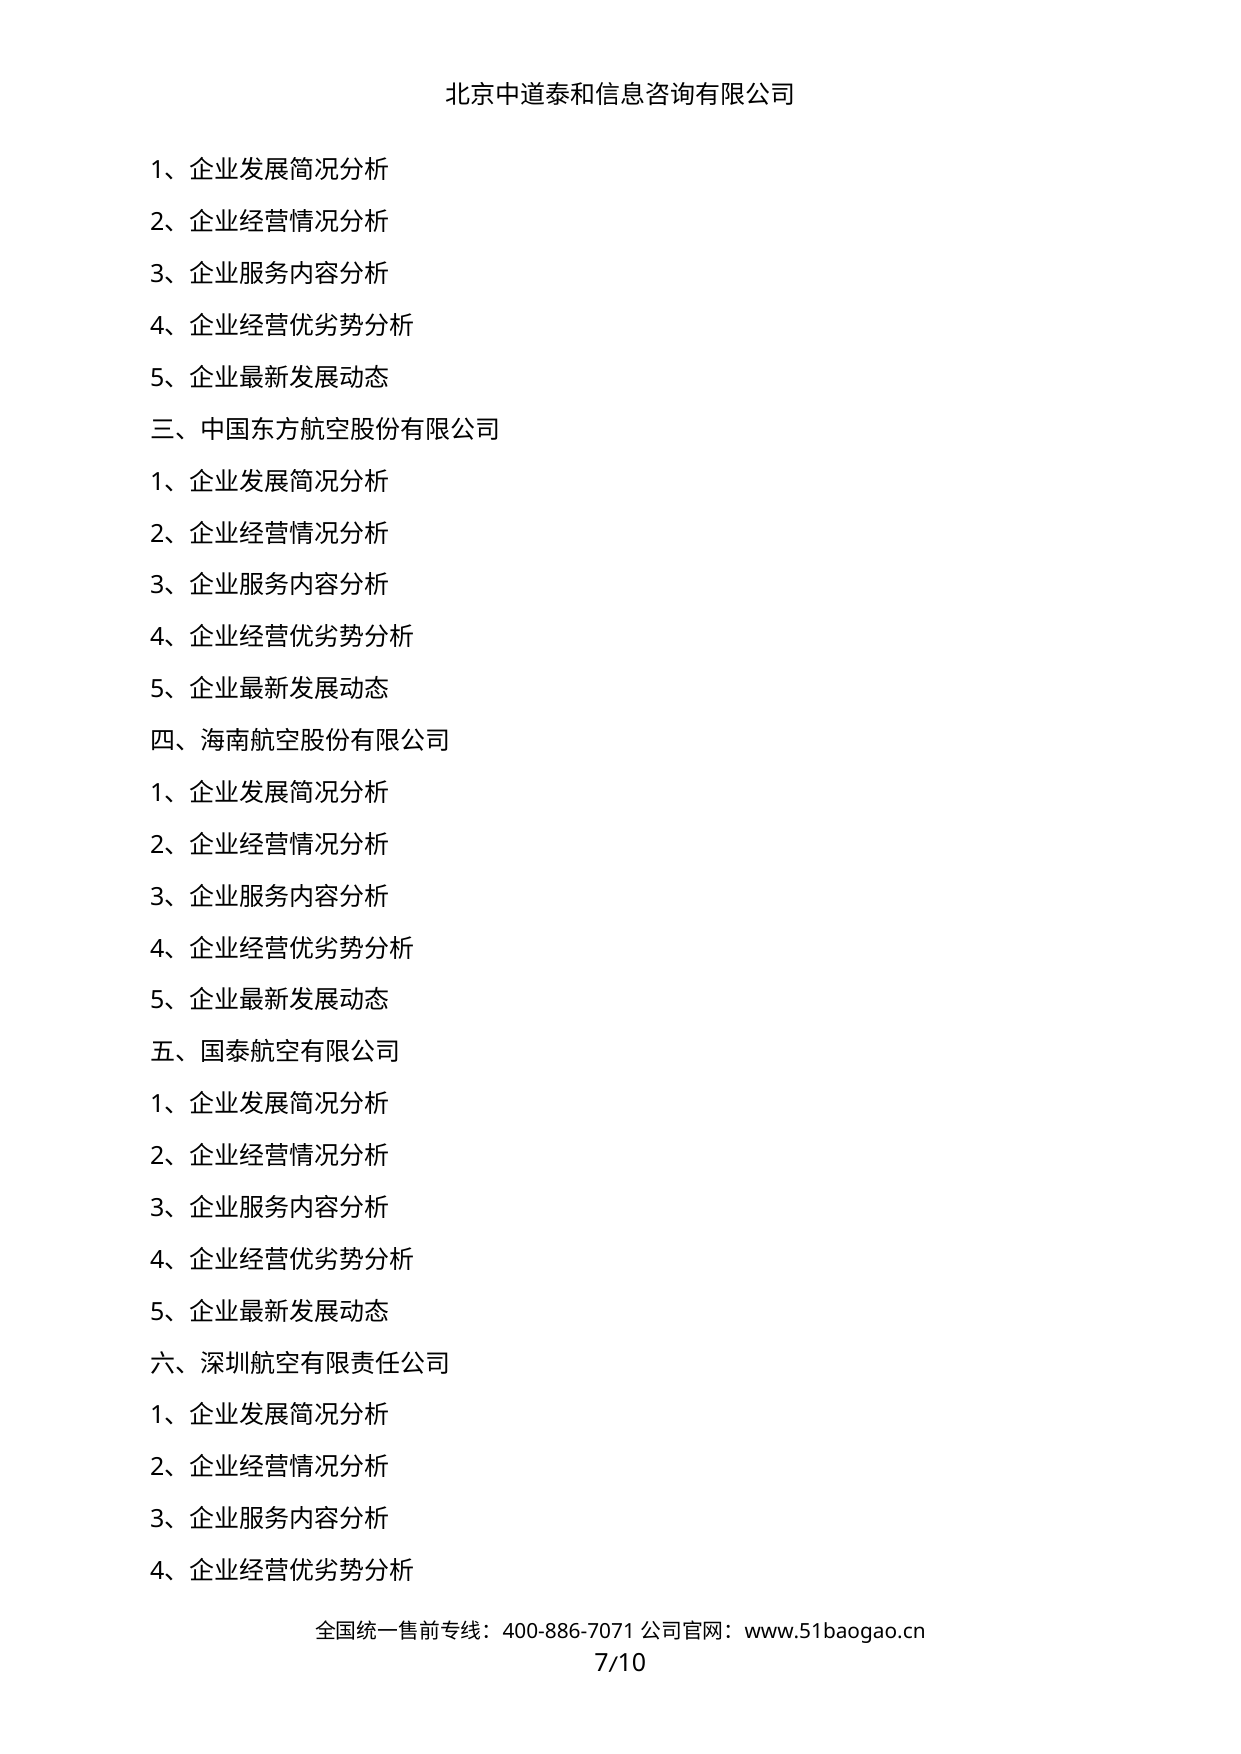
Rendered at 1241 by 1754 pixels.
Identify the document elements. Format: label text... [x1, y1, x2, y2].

text 4、企业经营优劣势分析 [150, 1239, 1090, 1276]
text 1、企业发展简况分析 [150, 1084, 1090, 1120]
text 1、企业发展简况分析 [150, 150, 1090, 186]
text 三、中国东方航空股份有限公司 [150, 409, 1090, 446]
text 3、企业服务内容分析 [150, 254, 1090, 290]
text 五、国泰航空有限公司 [150, 1032, 1090, 1068]
text 3、企业服务内容分析 [150, 565, 1090, 601]
text 四、海南航空股份有限公司 [150, 721, 1090, 757]
text 2、企业经营情况分析 [150, 824, 1090, 861]
text 1、企业发展简况分析 [150, 1395, 1090, 1431]
text 1、企业发展简况分析 [150, 772, 1090, 809]
text 2、企业经营情况分析 [150, 202, 1090, 238]
text 5、企业最新发展动态 [150, 357, 1090, 394]
text 5、企业最新发展动态 [150, 980, 1090, 1016]
text 2、企业经营情况分析 [150, 1136, 1090, 1172]
text 2、企业经营情况分析 [150, 513, 1090, 549]
text 3、企业服务内容分析 [150, 876, 1090, 912]
text 4、企业经营优劣势分析 [150, 1551, 1090, 1587]
text 3、企业服务内容分析 [150, 1187, 1090, 1224]
text 3、企业服务内容分析 [150, 1499, 1090, 1535]
text 1、企业发展简况分析 [150, 461, 1090, 497]
text 4、企业经营优劣势分析 [150, 617, 1090, 653]
text 5、企业最新发展动态 [150, 1291, 1090, 1327]
text 六、深圳航空有限责任公司 [150, 1343, 1090, 1379]
text 4、企业经营优劣势分析 [150, 306, 1090, 342]
text 5、企业最新发展动态 [150, 669, 1090, 705]
text 2、企业经营情况分析 [150, 1447, 1090, 1483]
text 4、企业经营优劣势分析 [150, 928, 1090, 964]
